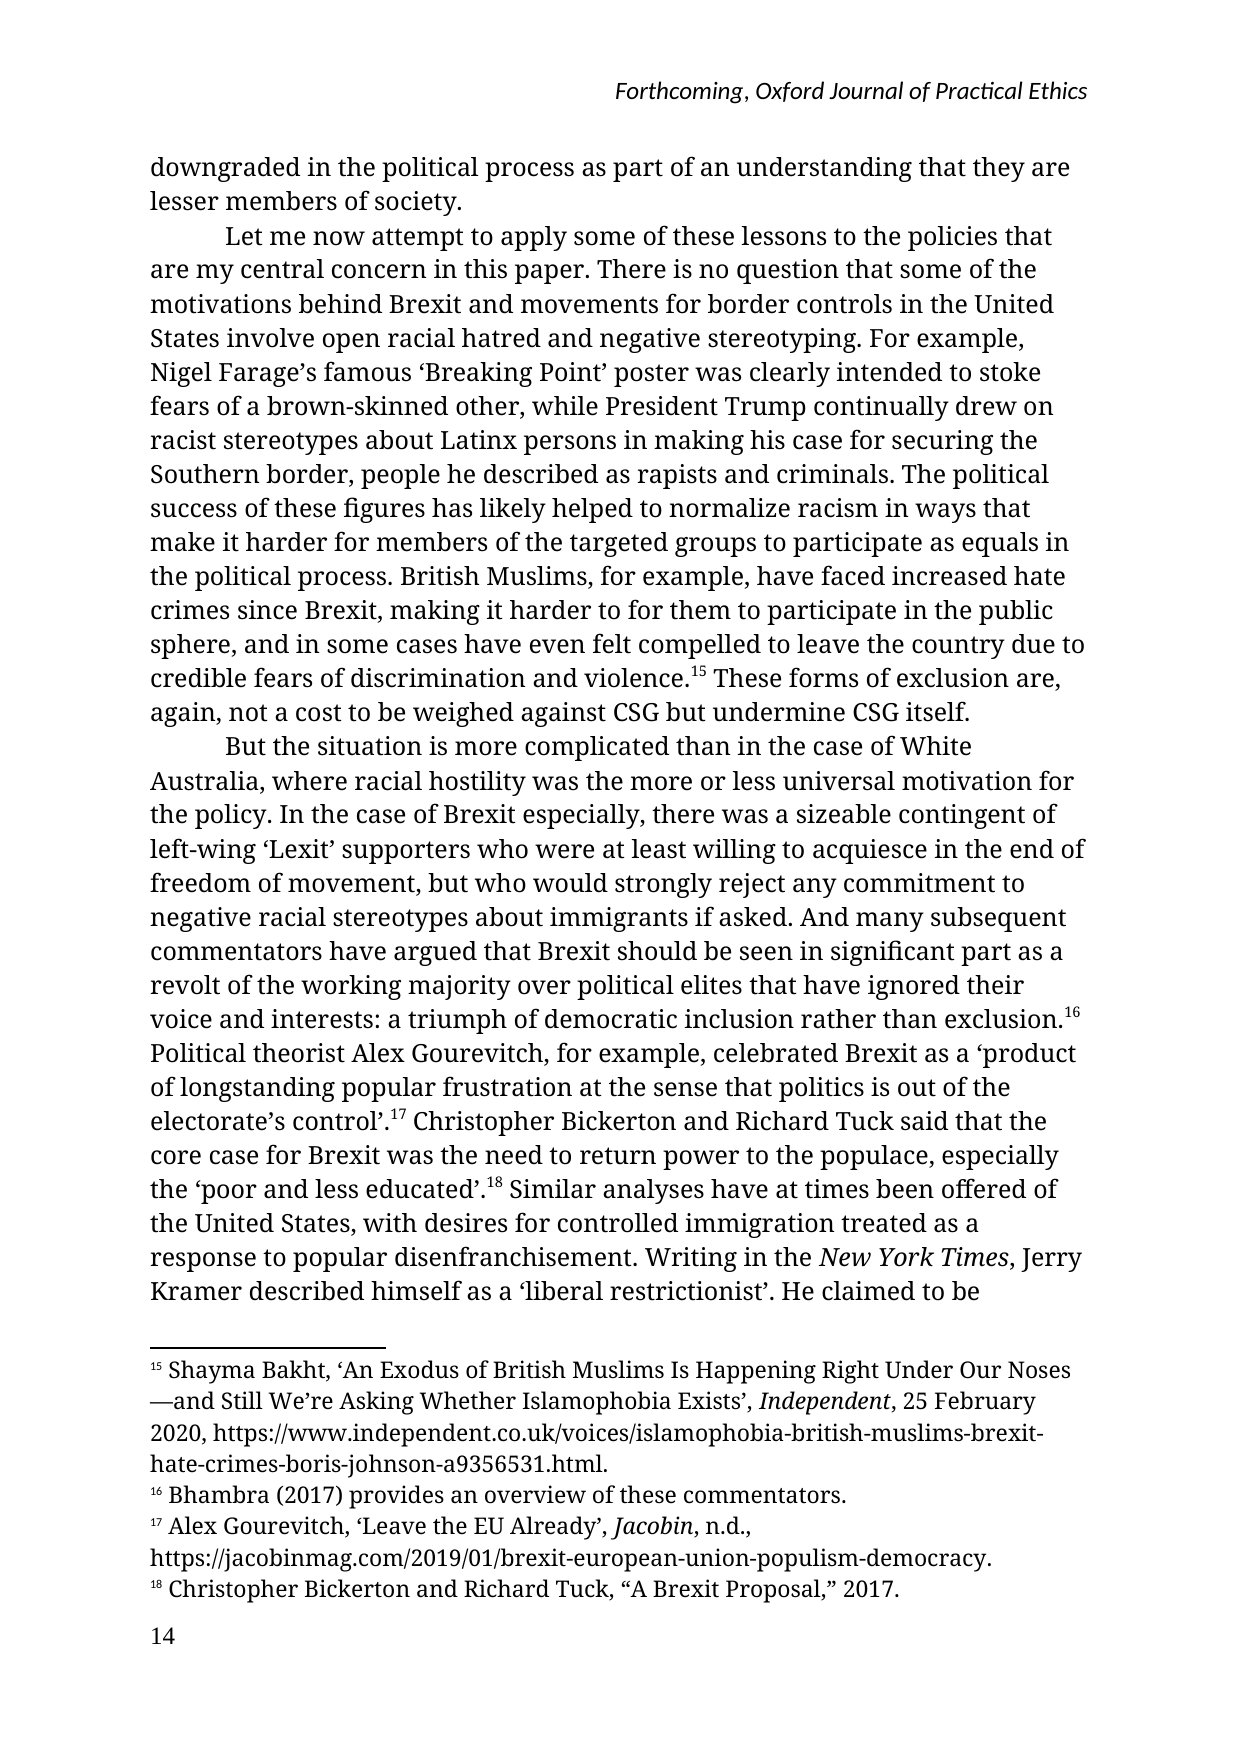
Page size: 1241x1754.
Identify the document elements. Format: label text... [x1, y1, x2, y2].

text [150, 729, 1090, 1308]
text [150, 150, 1090, 218]
text Let me now attempt to apply some of these lessons to the policies that are my central concern in this paper. There is no question that some of the motivations behind Brexit and movements for border controls in the United States involve open racial hatred and negative stereotyping. For example, Nigel Farage’s famous ‘Breaking Point’ poster was clearly intended to stoke fears of a brown-skinned other, while President Trump continually drew on racist stereotypes about Latinx persons in making his case for securing the Southern border, people he described as rapists and criminals. The political success of these figures has likely helped to normalize racism in ways that make it harder for members of the targeted groups to participate as equals in the political process. British Muslims, for example, have faced increased hate crimes since Brexit, making it harder to for them to participate in the public sphere, and in some cases have even felt compelled to leave the country due to credible fears of discrimination and violence. These forms of exclusion are, again, not a cost to be weighed against CSG but undermine CSG itself. [150, 218, 1090, 729]
